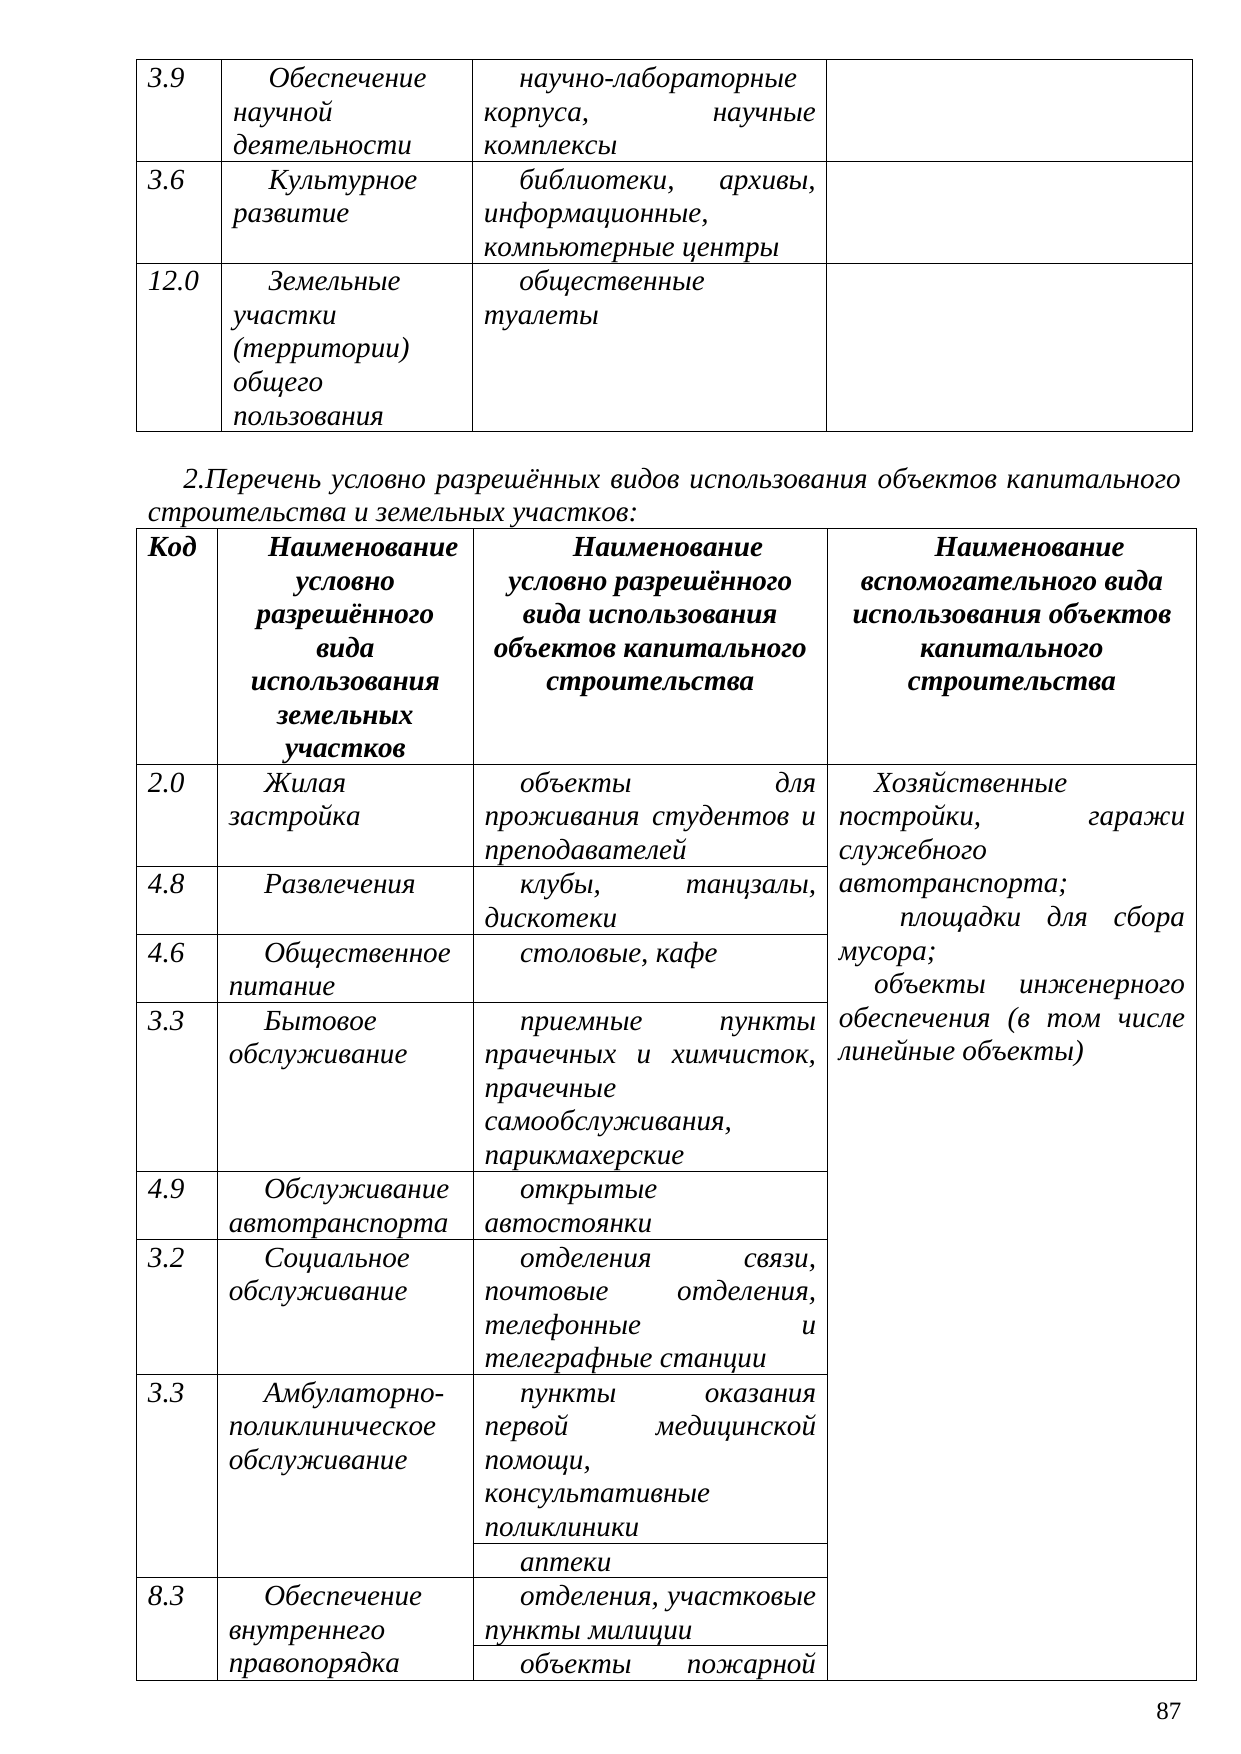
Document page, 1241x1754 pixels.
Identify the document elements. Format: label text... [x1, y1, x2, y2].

table_header Код [137, 529, 217, 764]
table_header Наименование условно разрешённого вида использования объектов капитального строительства [474, 529, 827, 764]
table_cell пункты оказания первой медицинской помощи, консультативные поликлиники [474, 1375, 827, 1543]
table_cell Культурное развитие [222, 162, 472, 262]
table_cell библиотеки, архивы, информационные, компьютерные центры [473, 162, 826, 262]
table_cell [474, 1646, 827, 1680]
table_cell 12.0 [137, 264, 221, 431]
table_cell 3.2 [137, 1240, 217, 1374]
table_cell Общественное питание [218, 935, 473, 1002]
table_cell 4.6 [137, 935, 217, 1002]
table_cell клубы, танцзалы, дискотеки [474, 867, 827, 934]
table_cell 3.6 [137, 162, 221, 262]
table_cell отделения, участковые пункты милиции [474, 1578, 827, 1645]
table_cell Обеспечение научной деятельности [222, 60, 472, 161]
table_cell [827, 264, 1192, 431]
text 2.Перечень условно разрешённых видов использования объектов капитального строительства и земельных участков: [148, 461, 1181, 528]
table_cell открытые автостоянки [474, 1172, 827, 1239]
table_cell Хозяйственные постройки, гаражи служебного автотранспорта; площадки для сбора мусора; объекты инженерного обеспечения (в том числе линейные объекты) [828, 765, 1196, 1680]
table_cell 2.0 [137, 765, 217, 866]
table_cell Обслуживание автотранспорта [218, 1172, 473, 1239]
table_cell Обеспечение внутреннего правопорядка [218, 1578, 473, 1680]
table_cell Земельные участки (территории) общего пользования [222, 264, 472, 431]
table_cell 4.9 [137, 1172, 217, 1239]
table_header Наименование вспомогательного вида использования объектов капитального строительства [828, 529, 1196, 764]
table_cell аптеки [474, 1544, 827, 1577]
table_cell объекты для проживания студентов и преподавателей [474, 765, 827, 866]
table_cell приемные пункты прачечных и химчисток, прачечные самообслуживания, парикмахерские [474, 1003, 827, 1171]
table_cell [827, 162, 1192, 262]
table_cell 4.8 [137, 867, 217, 934]
table_cell общественные туалеты [473, 264, 826, 431]
table_cell Амбулаторно-поликлиническое обслуживание [218, 1375, 473, 1577]
table_cell научно-лабораторные корпуса, научные комплексы [473, 60, 826, 161]
table_cell 3.9 [137, 60, 221, 161]
table_cell отделения связи, почтовые отделения, телефонные и телеграфные станции [474, 1240, 827, 1374]
table_cell 8.3 [137, 1578, 217, 1680]
table_cell столовые, кафе [474, 935, 827, 1002]
table_cell 3.3 [137, 1003, 217, 1171]
table_cell Бытовое обслуживание [218, 1003, 473, 1171]
table_cell Жилая застройка [218, 765, 473, 866]
table_cell 3.3 [137, 1375, 217, 1577]
table_header Наименование условно разрешённого вида использования земельных участков [218, 529, 473, 764]
table_cell Социальное обслуживание [218, 1240, 473, 1374]
table_cell Развлечения [218, 867, 473, 934]
